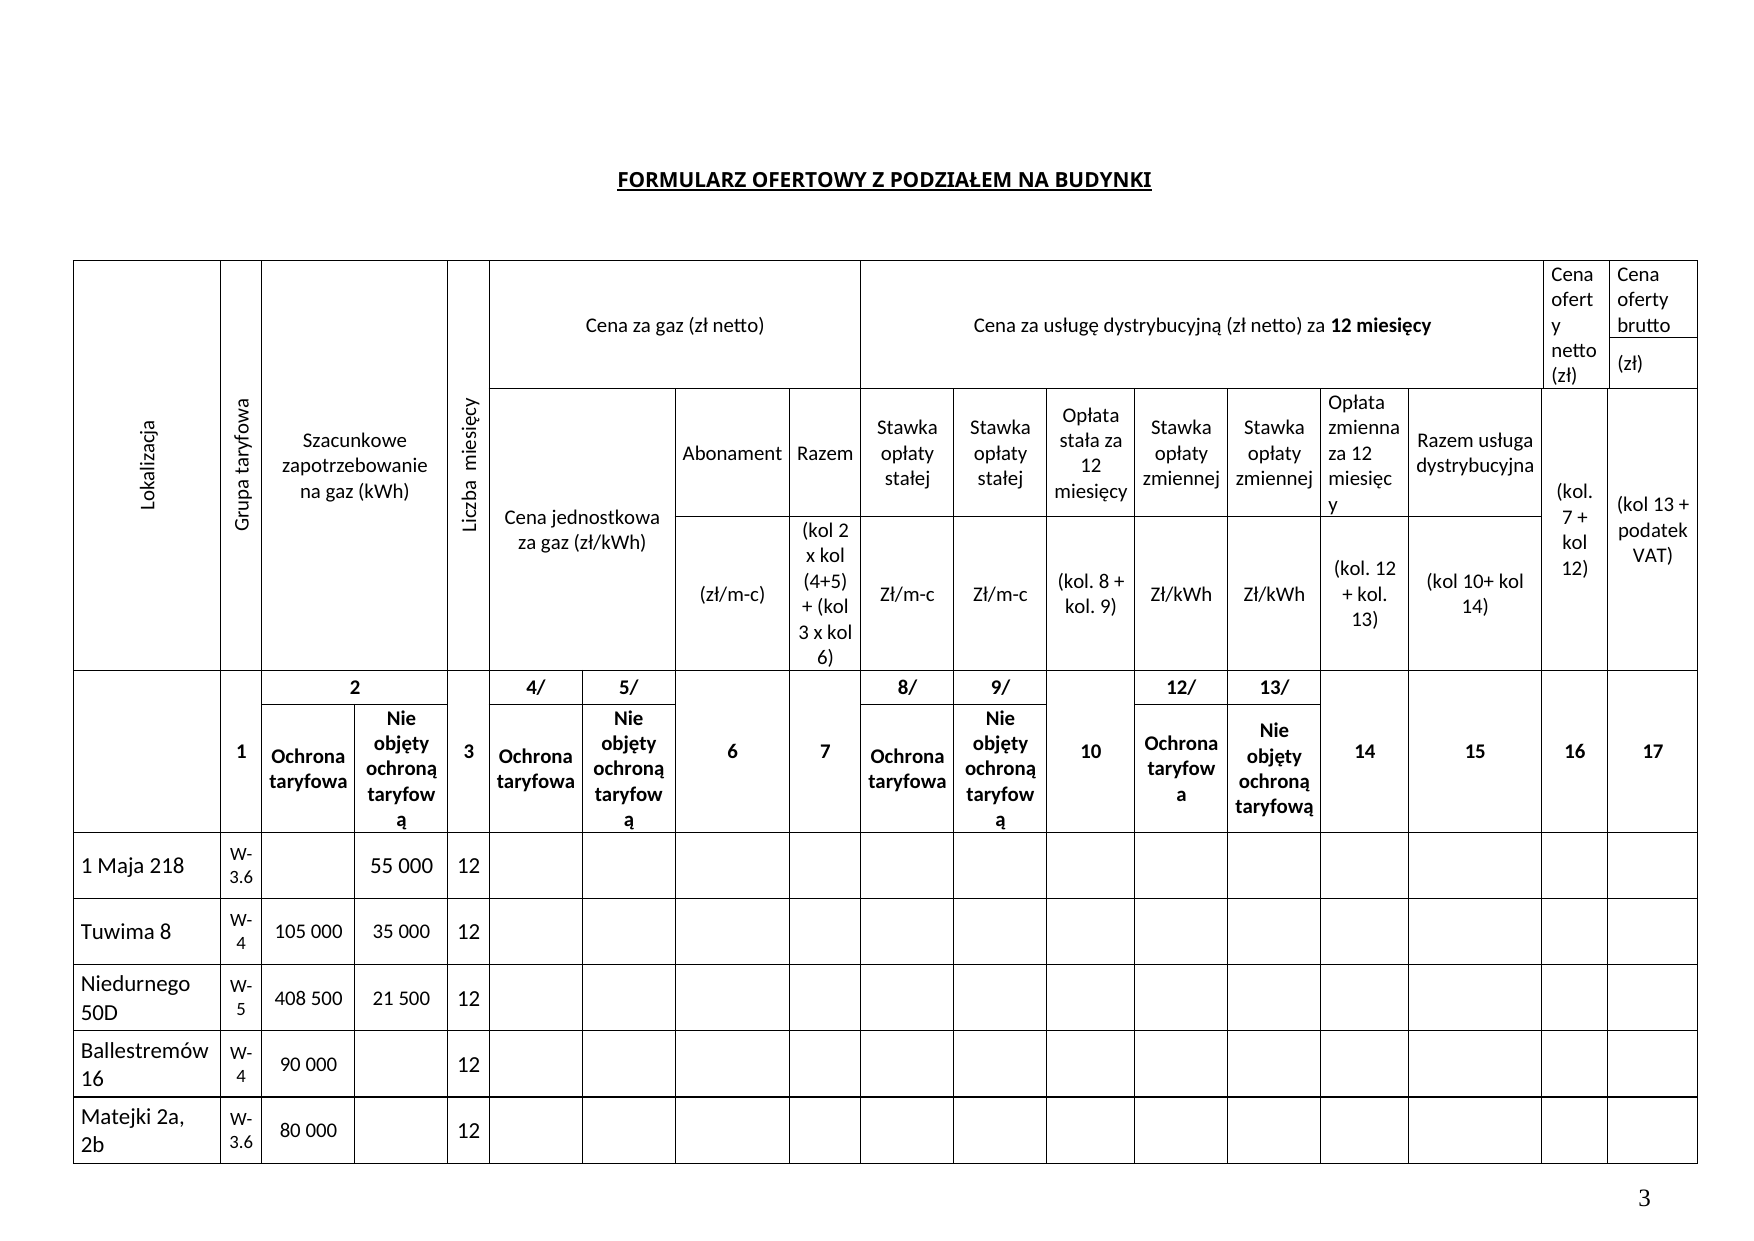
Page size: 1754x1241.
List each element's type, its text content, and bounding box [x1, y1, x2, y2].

table_cell [954, 965, 1046, 1030]
table_cell [1228, 1098, 1320, 1162]
table_cell [790, 899, 860, 964]
table_cell [954, 899, 1046, 964]
table_cell [1608, 1031, 1697, 1096]
table_cell W-4 [221, 899, 261, 964]
table_cell 13/ [1228, 671, 1320, 704]
table_cell Stawka opłaty zmiennej [1135, 389, 1227, 516]
table_header Cena oferty brutto [1610, 261, 1697, 337]
table_cell [1608, 899, 1697, 964]
table_cell [1409, 1098, 1541, 1162]
table_cell [1047, 833, 1134, 898]
table_cell Ochrona taryfowa [1135, 705, 1227, 832]
table_cell Ochrona taryfowa [861, 705, 953, 832]
table_cell 3 [448, 671, 489, 832]
table_cell Nie objęty ochroną taryfową [355, 705, 447, 832]
table_cell Nie objęty ochroną taryfową [954, 705, 1046, 832]
table_cell [1135, 899, 1227, 964]
table_cell [1135, 833, 1227, 898]
table_cell Ballestremów 16 [74, 1031, 220, 1096]
table_cell 1 Maja 218 [74, 833, 220, 898]
table_cell W-3.6 [221, 833, 261, 898]
text FORMULARZ OFERTOWY Z PODZIAŁEM NA BUDYNKI [118, 165, 1651, 194]
table_cell [1135, 1031, 1227, 1096]
table_cell [262, 833, 354, 898]
table_cell [1542, 1031, 1607, 1096]
table_cell 90 000 [262, 1031, 354, 1096]
table_cell 15 [1409, 671, 1541, 832]
table_cell (kol. 12 + kol. 13) [1321, 517, 1408, 670]
table_cell [1321, 1031, 1408, 1096]
table_cell [676, 1031, 789, 1096]
table_cell [490, 965, 582, 1030]
table_cell (zł/m-c) [676, 517, 789, 670]
table_cell 16 [1542, 671, 1607, 832]
table_cell W-3.6 [221, 1098, 261, 1162]
table_cell [490, 1098, 582, 1162]
table_cell [583, 1031, 675, 1096]
table_cell [954, 1098, 1046, 1162]
table_cell [861, 1031, 953, 1096]
table_cell Opłata stała za 12 miesięcy [1047, 389, 1134, 516]
table_cell [1321, 965, 1408, 1030]
table_cell Zł/m-c [954, 517, 1046, 670]
table_header Cena za usługę dystrybucyjną (zł netto) za 12 miesięcy [861, 261, 1543, 388]
table_cell [861, 1098, 953, 1162]
table_cell [954, 1031, 1046, 1096]
table_cell [1228, 833, 1320, 898]
table_cell Zł/kWh [1228, 517, 1320, 670]
table_cell 14 [1321, 671, 1408, 832]
table_cell [1608, 1098, 1697, 1162]
table_cell [1047, 899, 1134, 964]
table_cell [861, 833, 953, 898]
table_cell (kol 10+ kol 14) [1409, 517, 1541, 670]
table_cell Ochrona taryfowa [262, 705, 354, 832]
table_cell (kol. 8 + kol. 9) [1047, 517, 1134, 670]
table_cell 12 [448, 1031, 489, 1096]
table_cell Matejki 2a, 2b [74, 1098, 220, 1162]
table_cell Abonament [676, 389, 789, 516]
table_cell [1608, 833, 1697, 898]
table_cell Zł/kWh [1135, 517, 1227, 670]
table_cell Razem usługa dystrybucyjna [1409, 389, 1541, 516]
table_cell 21 500 [355, 965, 447, 1030]
table_cell [1228, 1031, 1320, 1096]
table_cell Razem [790, 389, 860, 516]
table_cell Nie objęty ochroną taryfową [1228, 705, 1320, 832]
table_cell (kol 2 x kol (4+5) + (kol 3 x kol 6) [790, 517, 860, 670]
table_cell 35 000 [355, 899, 447, 964]
table_cell [355, 1098, 447, 1162]
table_cell 12 [448, 833, 489, 898]
table_cell [1135, 1098, 1227, 1162]
table_cell [490, 899, 582, 964]
table_cell [1409, 1031, 1541, 1096]
table_cell (kol 13 + podatek VAT) [1608, 389, 1697, 670]
table_cell [676, 833, 789, 898]
table_cell [1409, 965, 1541, 1030]
table_header Cena za gaz (zł netto) [490, 261, 860, 388]
table_cell W-5 [221, 965, 261, 1030]
table_cell 12 [448, 1098, 489, 1162]
table_cell [583, 1098, 675, 1162]
table_cell [861, 965, 953, 1030]
table_cell 12 [448, 899, 489, 964]
table_cell [1321, 1098, 1408, 1162]
table_cell 1 [221, 671, 261, 832]
table_cell Opłata zmienna za 12 miesięcy [1321, 389, 1408, 516]
table_cell 10 [1047, 671, 1134, 832]
table_cell [1542, 965, 1607, 1030]
table_header Cena oferty netto (zł) [1544, 261, 1609, 388]
table_cell [676, 965, 789, 1030]
table_cell 80 000 [262, 1098, 354, 1162]
table_cell 2 [262, 671, 447, 704]
table_cell [1228, 965, 1320, 1030]
table_cell Zł/m-c [861, 517, 953, 670]
table_cell [1047, 1098, 1134, 1162]
table_cell 4/ [490, 671, 582, 704]
table_cell [1542, 899, 1607, 964]
table_cell Stawka opłaty zmiennej [1228, 389, 1320, 516]
table_cell 6 [676, 671, 789, 832]
table_cell Ochrona taryfowa [490, 705, 582, 832]
table_cell [1321, 899, 1408, 964]
table_cell [954, 833, 1046, 898]
table_cell [355, 1031, 447, 1096]
table_cell 9/ [954, 671, 1046, 704]
table_cell [490, 833, 582, 898]
table_cell [1409, 833, 1541, 898]
table_cell 408 500 [262, 965, 354, 1030]
table_cell [676, 899, 789, 964]
table_cell W-4 [221, 1031, 261, 1096]
table_cell [676, 1098, 789, 1162]
table_cell Cena jednostkowa za gaz (zł/kWh) [490, 389, 675, 670]
table_cell 12/ [1135, 671, 1227, 704]
table_cell 5/ [583, 671, 675, 704]
table_cell Tuwima 8 [74, 899, 220, 964]
table_header Grupa taryfowa [221, 261, 261, 670]
table_cell Stawka opłaty stałej [954, 389, 1046, 516]
table_cell 17 [1608, 671, 1697, 832]
table_cell 12 [448, 965, 489, 1030]
table_cell [1542, 833, 1607, 898]
table_cell [1135, 965, 1227, 1030]
table_cell [1542, 1098, 1607, 1162]
table_cell [74, 671, 220, 832]
table_cell Nie objęty ochroną taryfową [583, 705, 675, 832]
table_cell (kol. 7 + kol 12) [1542, 389, 1607, 670]
table_cell 7 [790, 671, 860, 832]
table_cell [790, 1098, 860, 1162]
table_cell [1321, 833, 1408, 898]
table_cell 105 000 [262, 899, 354, 964]
table_cell [1228, 899, 1320, 964]
table_cell [490, 1031, 582, 1096]
table_cell 55 000 [355, 833, 447, 898]
table_cell [1047, 965, 1134, 1030]
table_cell [790, 965, 860, 1030]
table_cell [790, 833, 860, 898]
table_cell [583, 899, 675, 964]
table_cell [1409, 899, 1541, 964]
table_cell [1047, 1031, 1134, 1096]
table_cell [790, 1031, 860, 1096]
table_cell Stawka opłaty stałej [861, 389, 953, 516]
table_cell [583, 965, 675, 1030]
table_cell 8/ [861, 671, 953, 704]
table_cell [583, 833, 675, 898]
table_cell Niedurnego 50D [74, 965, 220, 1030]
table_cell [861, 899, 953, 964]
table_cell [1608, 965, 1697, 1030]
table_cell (zł) [1610, 338, 1697, 388]
table_header Lokalizacja [74, 261, 220, 670]
table_header Szacunkowe zapotrzebowanie na gaz (kWh) [262, 261, 447, 670]
table_header Liczba miesięcy [448, 261, 489, 670]
